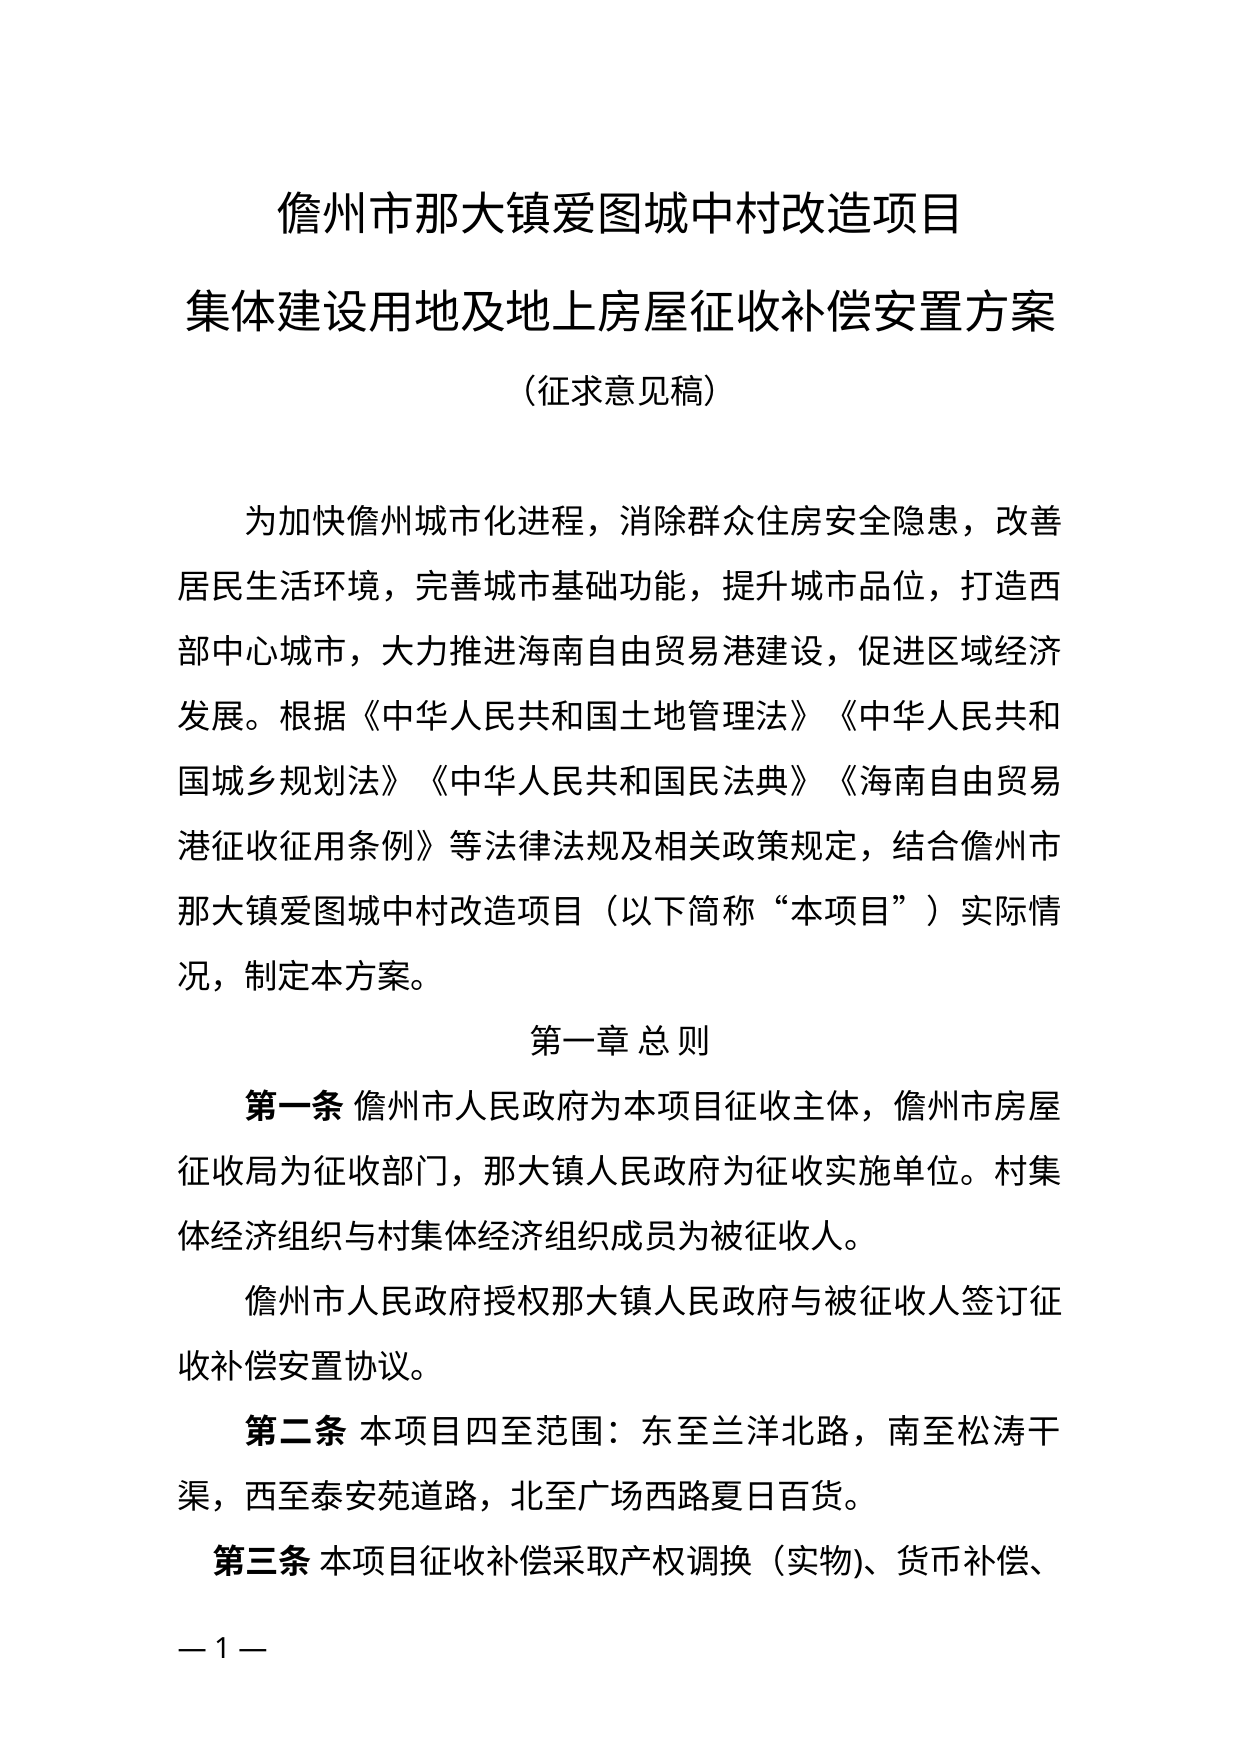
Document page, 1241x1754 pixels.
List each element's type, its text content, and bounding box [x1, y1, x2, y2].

text 儋州市人民政府授权那大镇人民政府与被征收人签订征收补偿安置协议。 [177, 1267, 1063, 1397]
text 集体建设用地及地上房屋征收补偿安置方案 [177, 259, 1063, 357]
text （征求意见稿） [177, 357, 1063, 422]
text 儋州市那大镇爱图城中村改造项目 [177, 162, 1063, 259]
text 第一章 总 则 [177, 1007, 1063, 1072]
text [177, 1397, 1063, 1592]
text 第一条 儋州市人民政府为本项目征收主体，儋州市房屋征收局为征收部门，那大镇人民政府为征收实施单位。村集体经济组织与村集体经济组织成员为被征收人。 [177, 1072, 1063, 1267]
text 为加快儋州城市化进程，消除群众住房安全隐患，改善居民生活环境，完善城市基础功能，提升城市品位，打造西部中心城市，大力推进海南自由贸易港建设，促进区域经济发展。根据《中华人民共和国土地管理法》《中华人民共和国城乡规划法》《中华人民共和国民法典》《海南自由贸易港征收征用条例》等法律法规及相关政策规定，结合儋州市那大镇爱图城中村改造项目（以下简称“本项目”）实际情况，制定本方案。 [177, 487, 1063, 1007]
